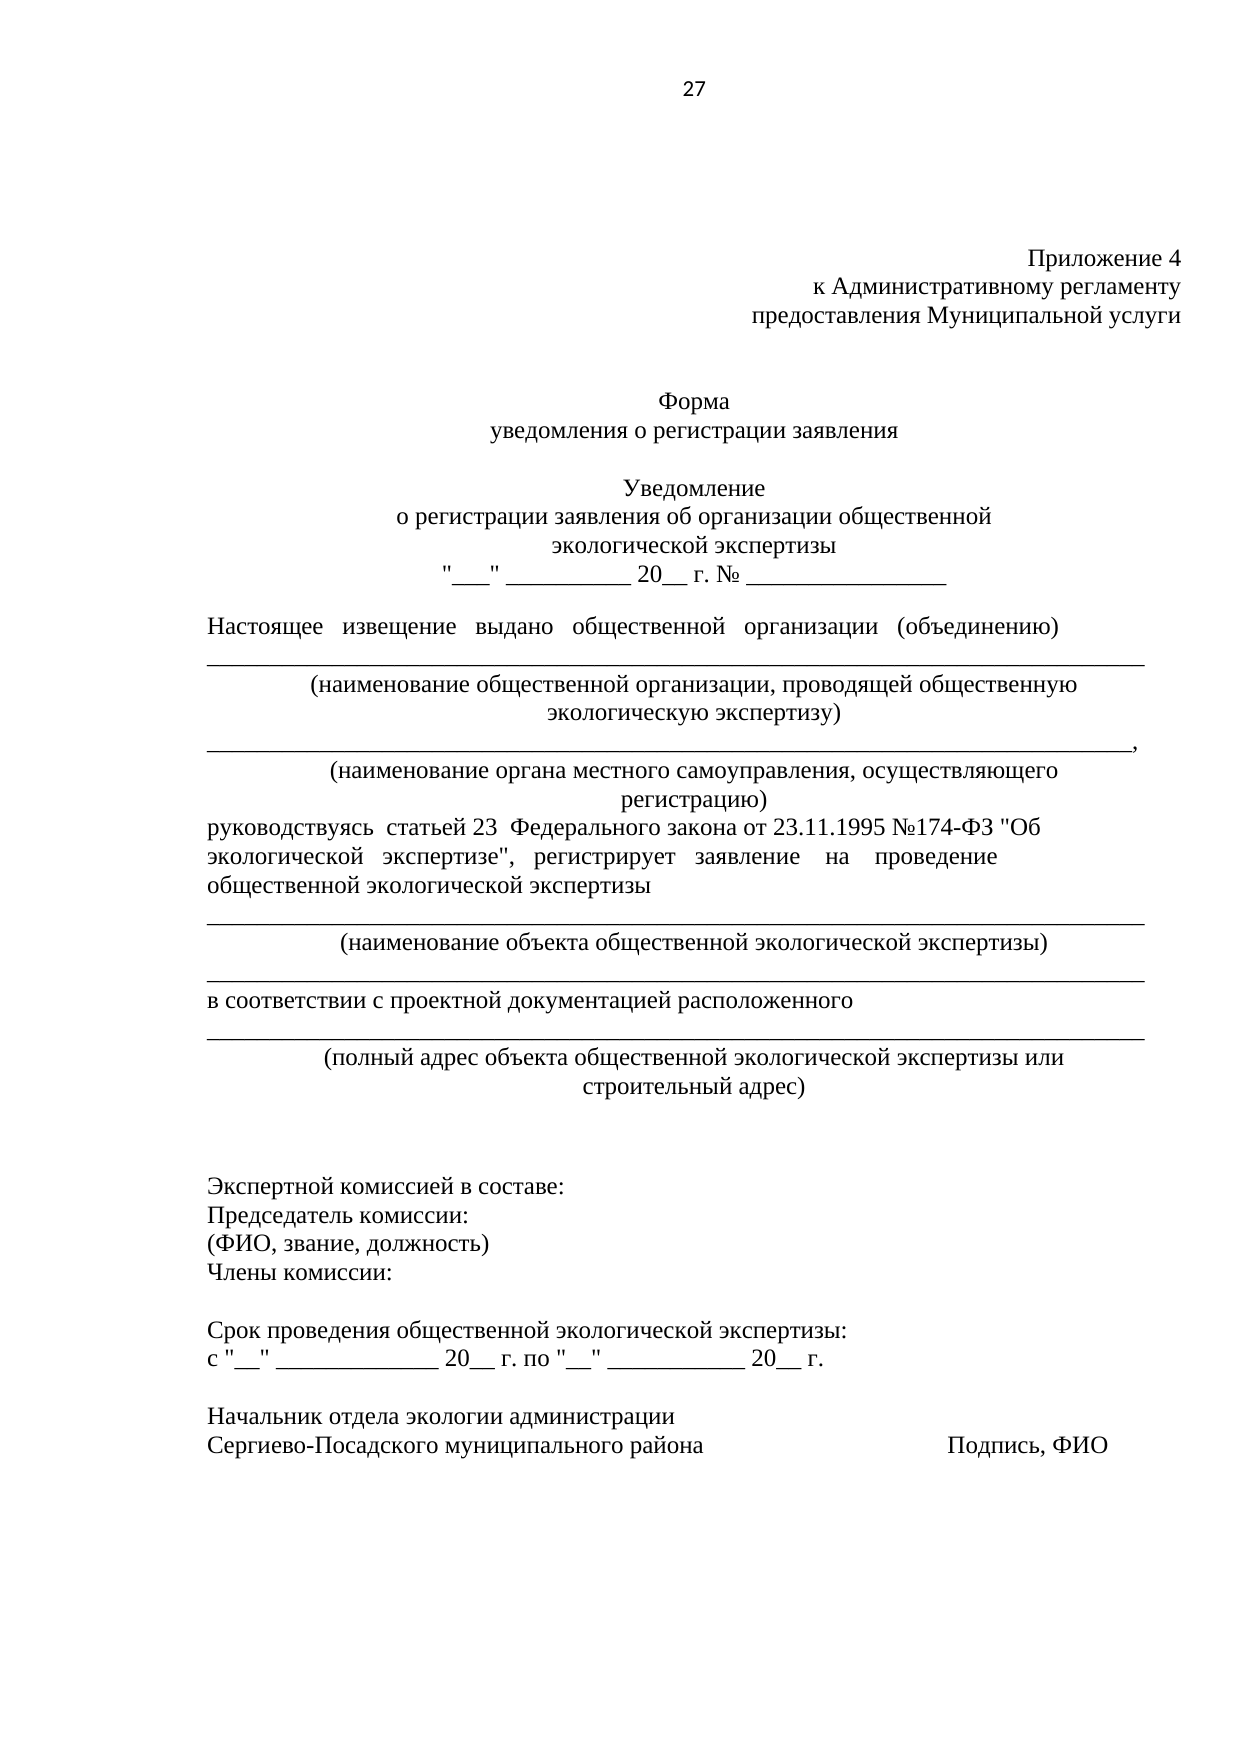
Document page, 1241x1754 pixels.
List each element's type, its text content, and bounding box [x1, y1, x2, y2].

text (наименование объекта общественной экологической экспертизы) [207, 927, 1181, 956]
text Председатель комиссии: [207, 1200, 1181, 1228]
text о регистрации заявления об организации общественной [207, 501, 1181, 530]
text __________________________________________________________________________, [207, 726, 1181, 755]
text Начальник отдела экологии администрации [207, 1401, 1181, 1430]
text общественной экологической экспертизы [207, 870, 1181, 899]
text руководствуясь статьей 23 Федерального закона от 23.11.1995 №174-ФЗ "Об [207, 812, 1181, 841]
text (наименование общественной организации, проводящей общественную [207, 669, 1181, 697]
text (ФИО, звание, должность) [207, 1228, 1181, 1257]
text Члены комиссии: [207, 1257, 1181, 1286]
text Экспертной комиссией в составе: [207, 1171, 1181, 1200]
text Приложение 4 [207, 243, 1181, 271]
text Сергиево-Посадского муниципального района Подпись, ФИО [207, 1430, 1181, 1458]
text экологической экспертизе", регистрирует заявление на проведение [207, 841, 1181, 870]
text Настоящее извещение выдано общественной организации (объединению) [207, 611, 1181, 640]
text ___________________________________________________________________________ [207, 640, 1181, 669]
text уведомления о регистрации заявления [207, 415, 1181, 444]
text ___________________________________________________________________________ [207, 956, 1181, 985]
text (наименование органа местного самоуправления, осуществляющего [207, 755, 1181, 784]
text (полный адрес объекта общественной экологической экспертизы или [207, 1042, 1181, 1071]
text Уведомление [207, 473, 1181, 501]
text Форма [207, 386, 1181, 415]
text ___________________________________________________________________________ [207, 1014, 1181, 1042]
text экологической экспертизы [207, 530, 1181, 559]
text в соответствии с проектной документацией расположенного [207, 985, 1181, 1014]
text предоставления Муниципальной услуги [207, 300, 1181, 329]
text экологическую экспертизу) [207, 697, 1181, 726]
text строительный адрес) [207, 1071, 1181, 1100]
text ___________________________________________________________________________ [207, 899, 1181, 927]
text регистрацию) [207, 784, 1181, 812]
text "___" __________ 20__ г. № ________________ [207, 559, 1181, 588]
text к Административному регламенту [207, 271, 1181, 300]
text с "__" _____________ 20__ г. по "__" ___________ 20__ г. [207, 1343, 1181, 1372]
text Срок проведения общественной экологической экспертизы: [207, 1315, 1181, 1343]
